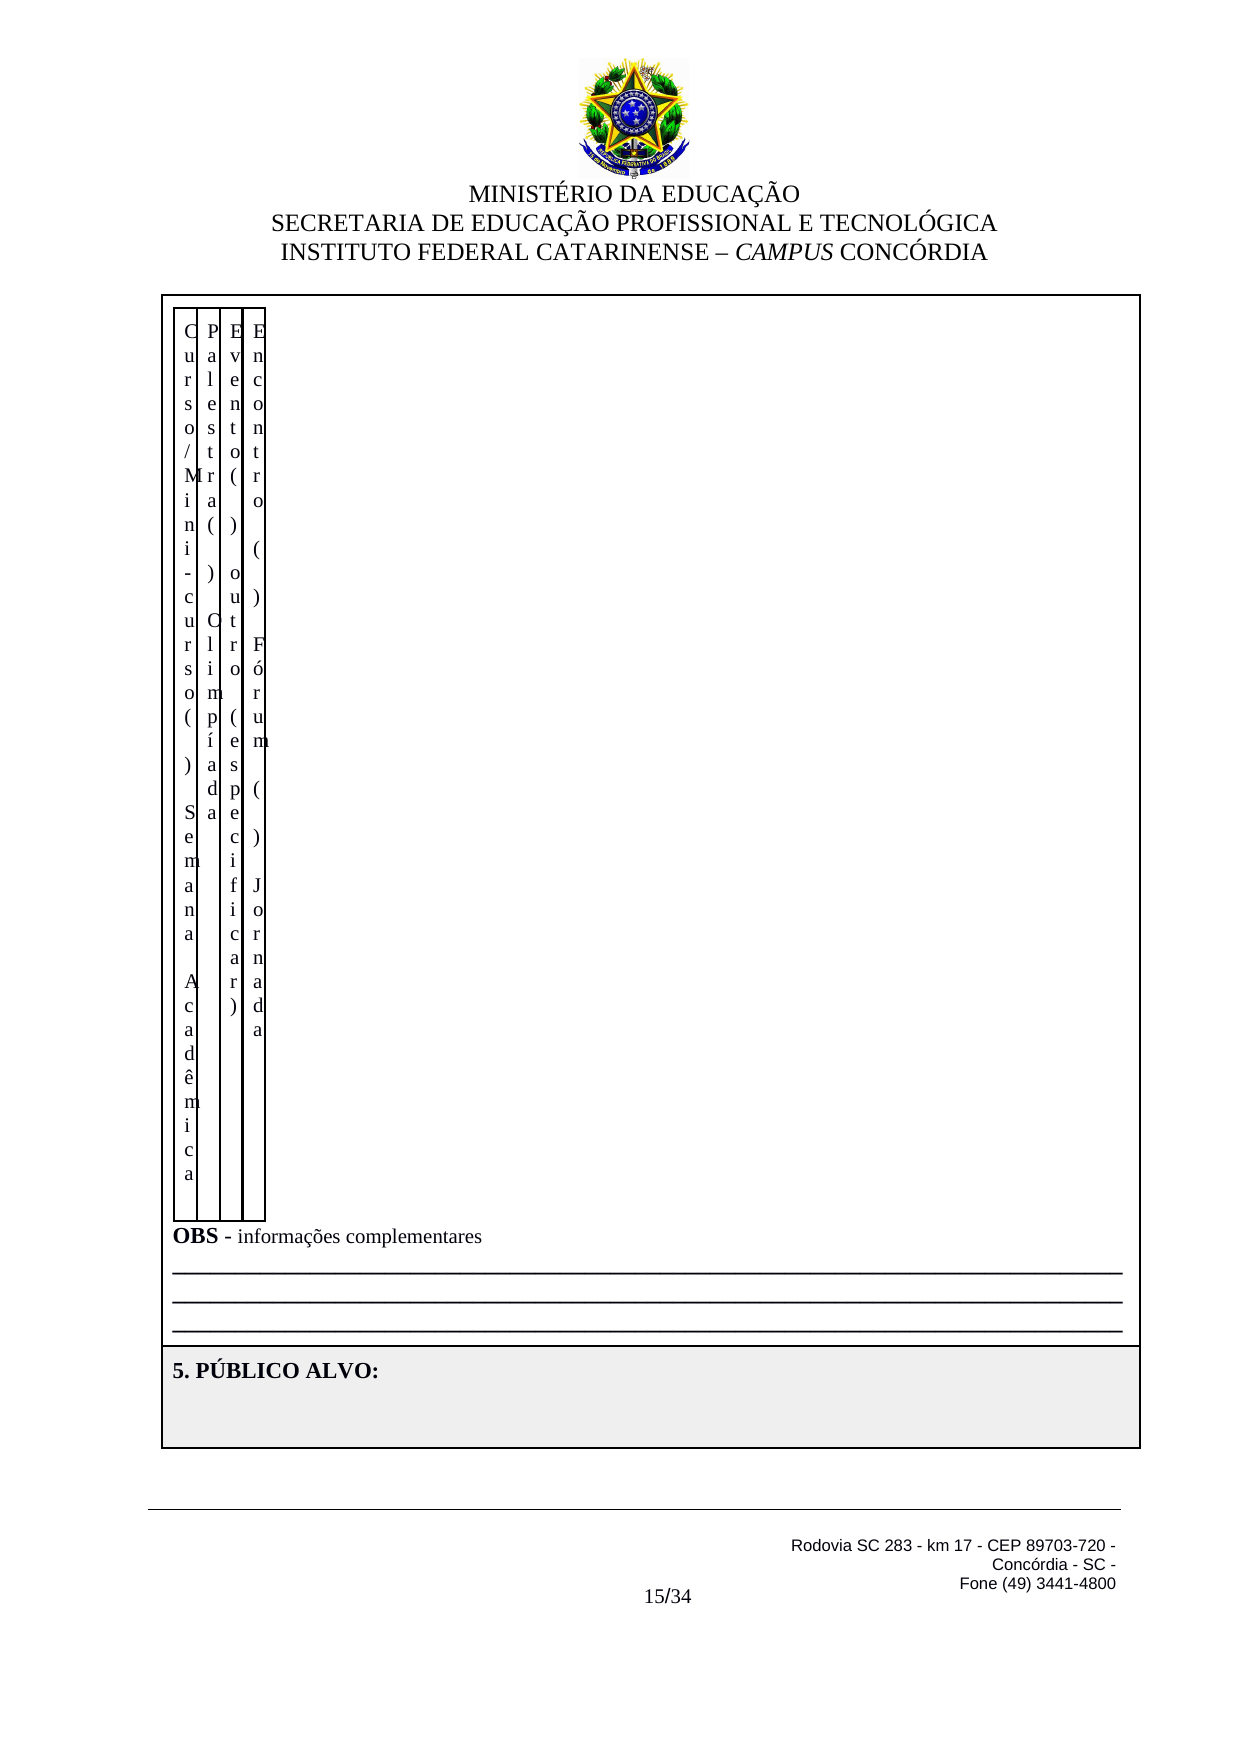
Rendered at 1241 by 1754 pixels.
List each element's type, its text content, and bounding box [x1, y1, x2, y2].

table_cell 5. PÚBLICO ALVO: [163, 1347, 1139, 1447]
picture [579, 58, 690, 179]
